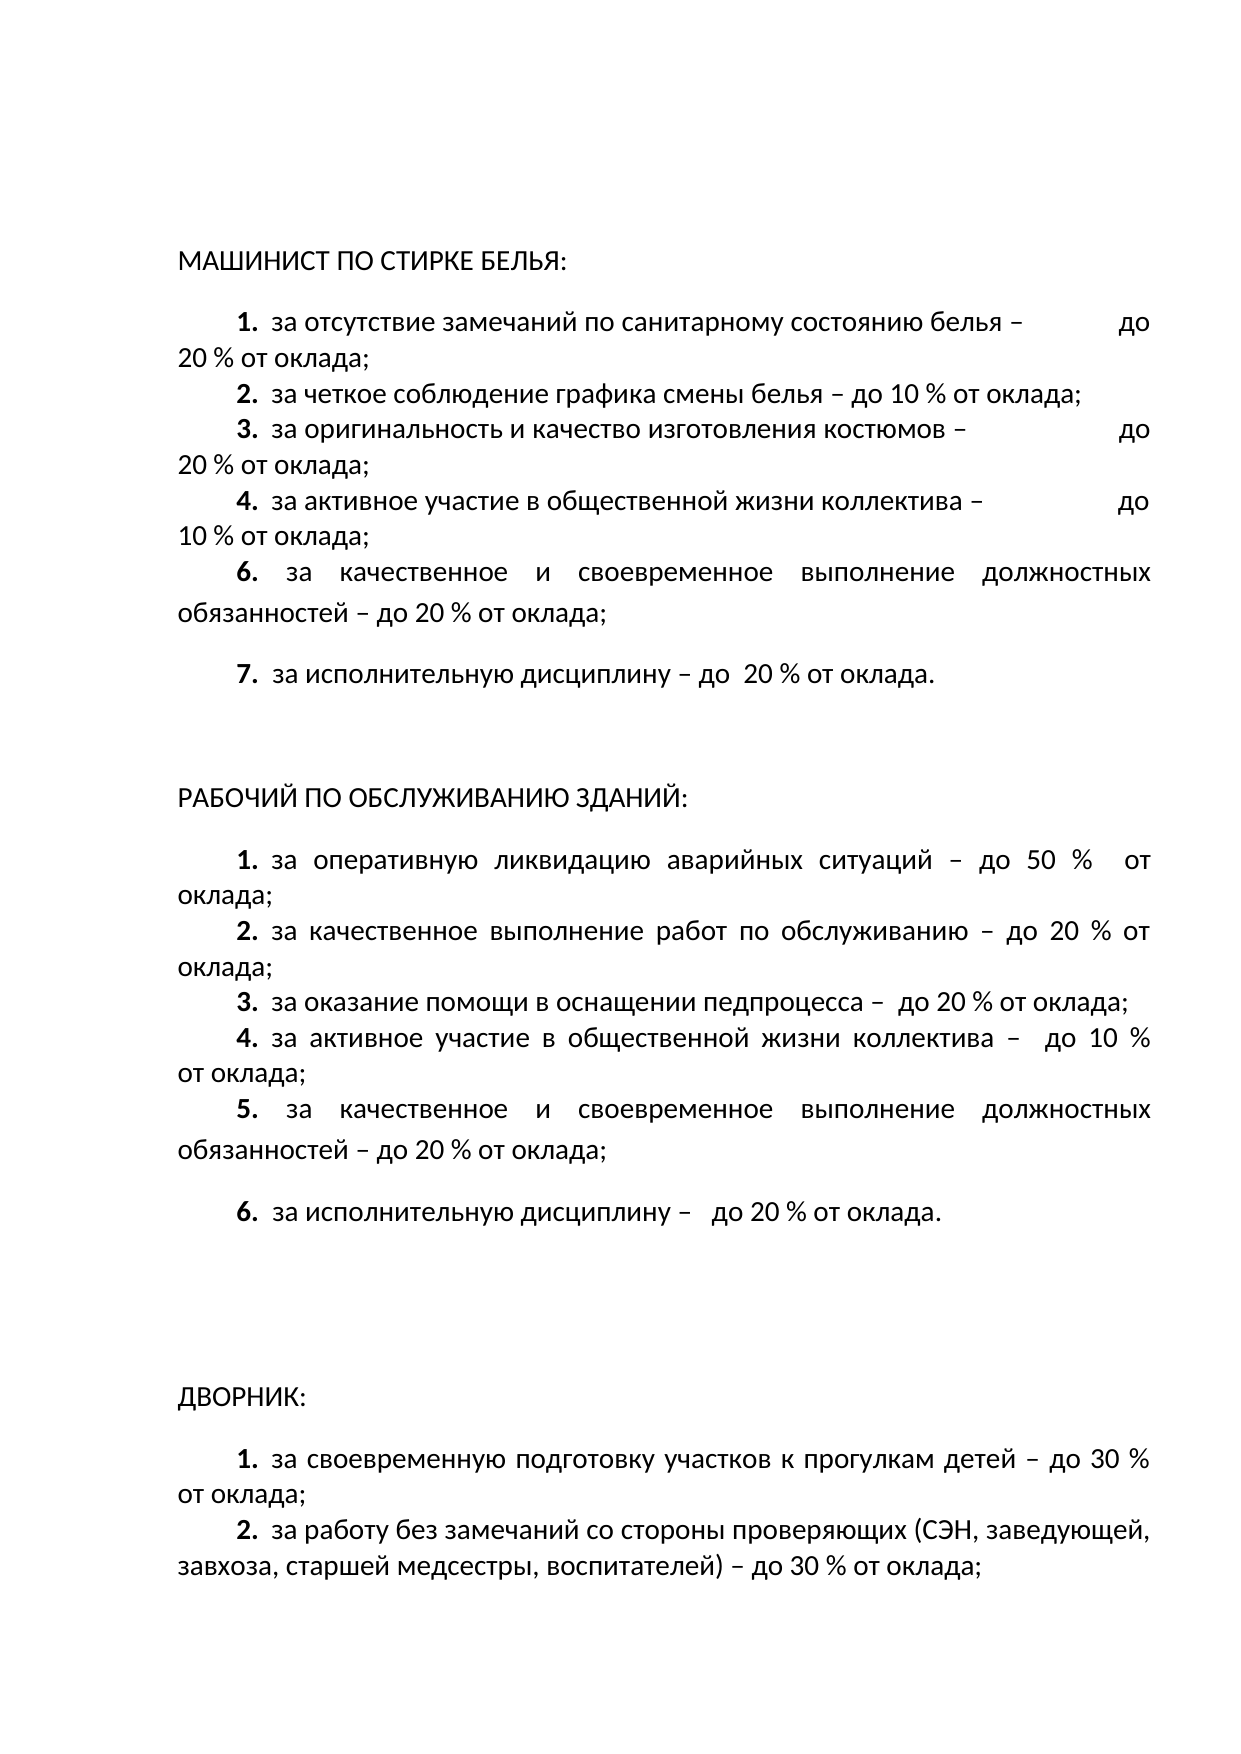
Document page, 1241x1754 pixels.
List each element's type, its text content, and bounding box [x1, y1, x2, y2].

list за оказание помощи в оснащении педпроцесса – до 20 % от оклада; [177, 983, 1152, 1019]
text 7. за исполнительную дисциплину – до 20 % от оклада. [177, 656, 1152, 691]
text ДВОРНИК: [177, 1378, 1152, 1414]
text МАШИНИСТ ПО СТИРКЕ БЕЛЬЯ: [177, 242, 1152, 277]
list за работу без замечаний со стороны проверяющих (СЭН, заведующей, завхоза, старшей медсестры, воспитателей) – до 30 % от оклада; [177, 1511, 1152, 1582]
list за оригинальность и качество изготовления костюмов – до 20 % от оклада; [177, 410, 1152, 482]
list за активное участие в общественной жизни коллектива – до 10 % от оклада; [177, 1019, 1152, 1090]
list за активное участие в общественной жизни коллектива – до 10 % от оклада; [177, 482, 1152, 553]
text РАБОЧИЙ ПО ОБСЛУЖИВАНИЮ ЗДАНИЙ: [177, 779, 1152, 815]
text 6. за качественное и своевременное выполнение должностных обязанностей – до 20 % от оклада; [177, 553, 1152, 629]
list за четкое соблюдение графика смены белья – до 10 % от оклада; [177, 375, 1152, 410]
list за своевременную подготовку участков к прогулкам детей – до 30 % от оклада; [177, 1440, 1152, 1511]
text 5. за качественное и своевременное выполнение должностных обязанностей – до 20 % от оклада; [177, 1090, 1152, 1167]
list за качественное выполнение работ по обслуживанию – до 20 % от оклада; [177, 912, 1152, 983]
text 6. за исполнительную дисциплину – до 20 % от оклада. [177, 1193, 1152, 1228]
list за оперативную ликвидацию аварийных ситуаций – до 50 % от оклада; [177, 841, 1152, 912]
list за отсутствие замечаний по санитарному состоянию белья – до 20 % от оклада; [177, 303, 1152, 375]
